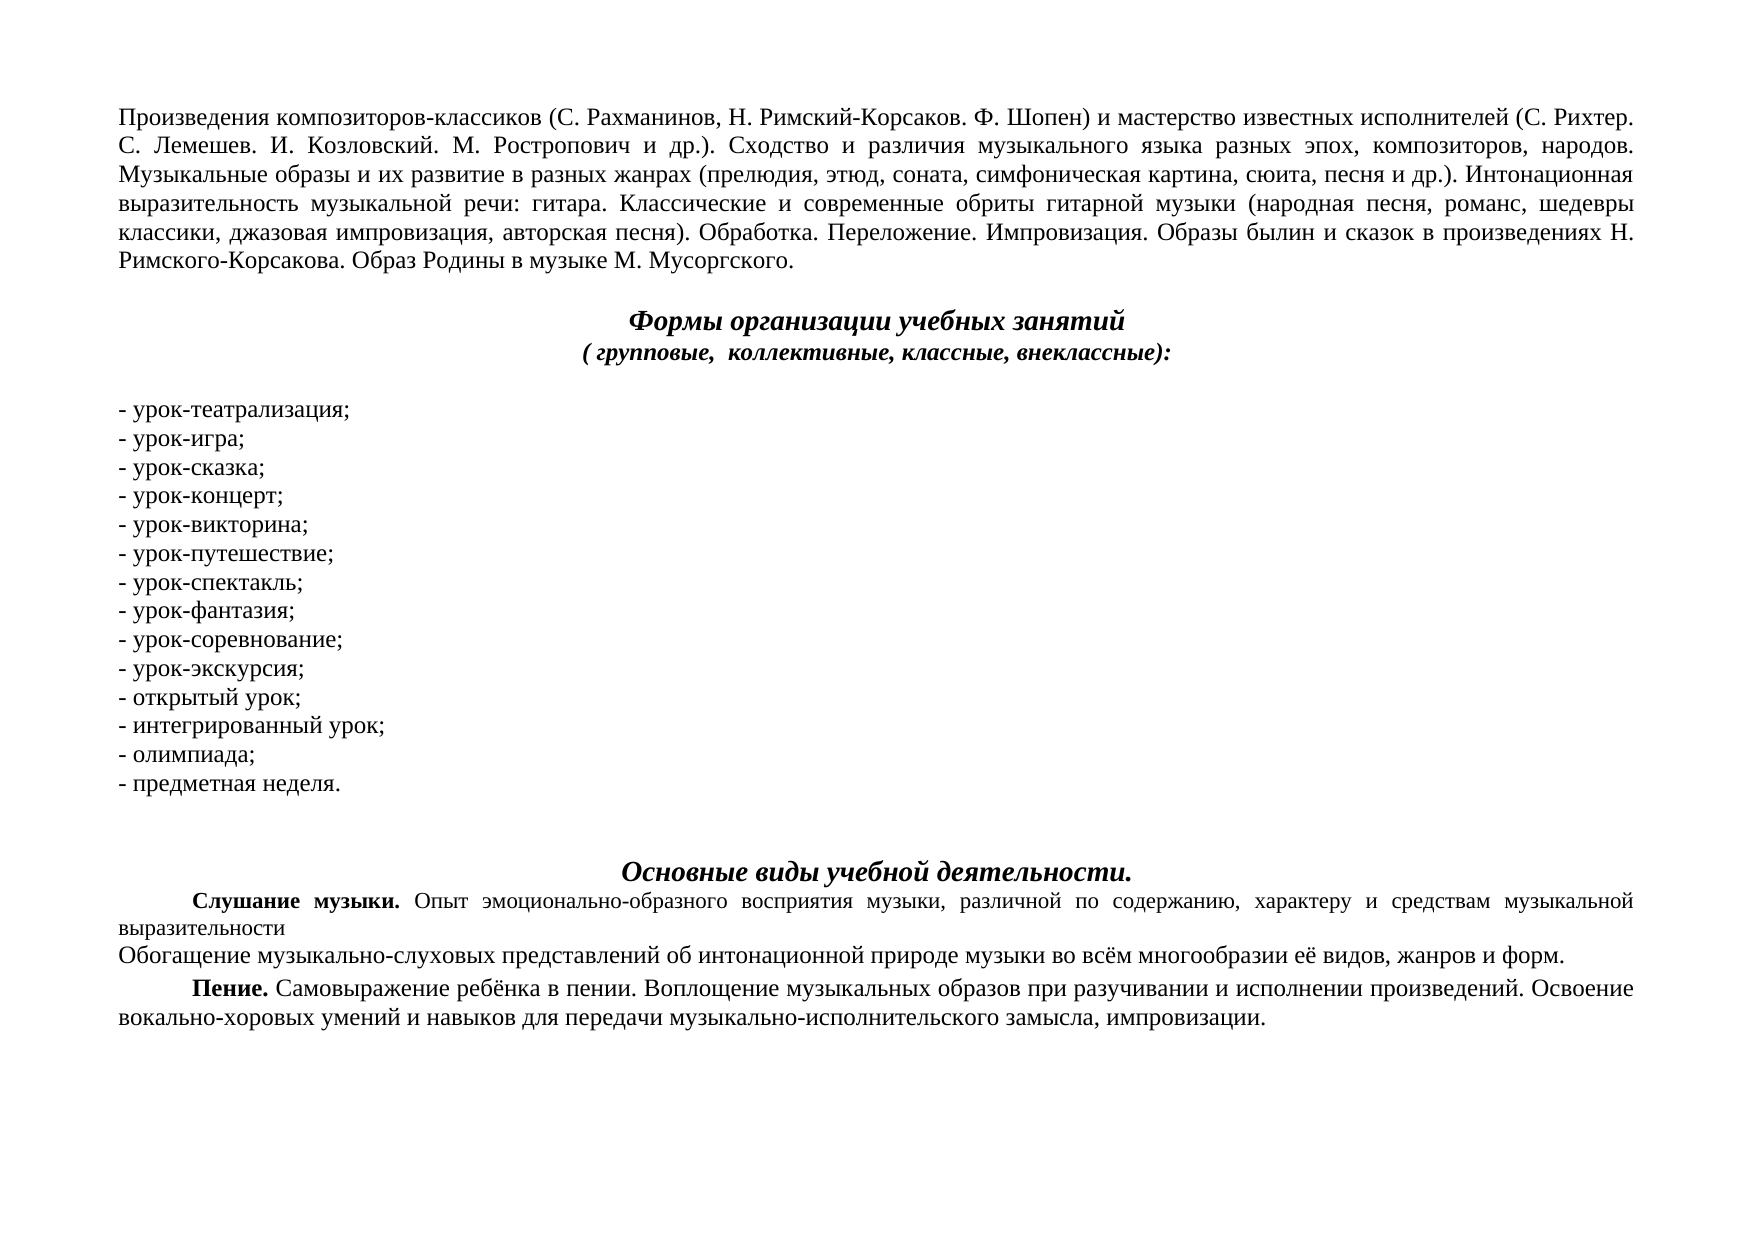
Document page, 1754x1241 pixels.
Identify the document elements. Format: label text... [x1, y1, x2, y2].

text Слушание музыки. Опыт эмоционально-образного восприятия музыки, различной по содержанию, характеру и средствам музыкальной выразительности [118, 888, 1636, 940]
text - предметная неделя. [118, 768, 1636, 797]
text - урок-путешествие; [118, 538, 1636, 567]
text - открытый урок; [118, 682, 1636, 710]
text - урок-концерт; [118, 480, 1636, 509]
text - урок-викторина; [118, 509, 1636, 538]
text - урок-спектакль; [118, 567, 1636, 595]
text - урок-соревнование; [118, 624, 1636, 653]
text - урок-экскурсия; [118, 653, 1636, 682]
text Формы организации учебных занятий [118, 303, 1636, 337]
text Пение. Самовыражение ребёнка в пении. Воплощение музыкальных образов при разучивании и исполнении произведений. Освоение вокально-хоровых умений и навыков для передачи музыкально-исполнительского замысла, импровизации. [118, 973, 1636, 1031]
text Основные виды учебной деятельности. [118, 854, 1636, 888]
text - урок-театрализация; [118, 394, 1636, 423]
text - олимпиада; [118, 739, 1636, 768]
text - урок-фантазия; [118, 595, 1636, 624]
text - урок-игра; [118, 423, 1636, 452]
text - интегрированный урок; [118, 710, 1636, 739]
text - урок-сказка; [118, 452, 1636, 480]
text ( групповые, коллективные, классные, внеклассные): [118, 337, 1636, 365]
text Произведения композиторов-классиков (С. Рахманинов, Н. Римский-Корсаков. Ф. Шопен) и мастерство известных исполнителей (С. Рихтер. С. Лемешев. И. Козловский. М. Ростропович и др.). Сходство и различия музыкального языка разных эпох, композиторов, народов. Музыкальные образы и их развитие в разных жанрах (прелюдия, этюд, соната, симфоническая картина, сюита, песня и др.). Интонационная выразительность музыкальной речи: гитара. Классические и современные обриты гитарной музыки (народная песня, романс, шедевры классики, джазовая импровизация, авторская песня). Обработка. Переложение. Импровизация. Образы былин и сказок в произведениях Н. Римского-Корсакова. Образ Родины в музыке М. Мусоргского. [118, 102, 1636, 274]
text Обогащение музыкально-слуховых представлений об интонационной природе музыки во всём многообразии её видов, жанров и форм. [118, 940, 1636, 969]
